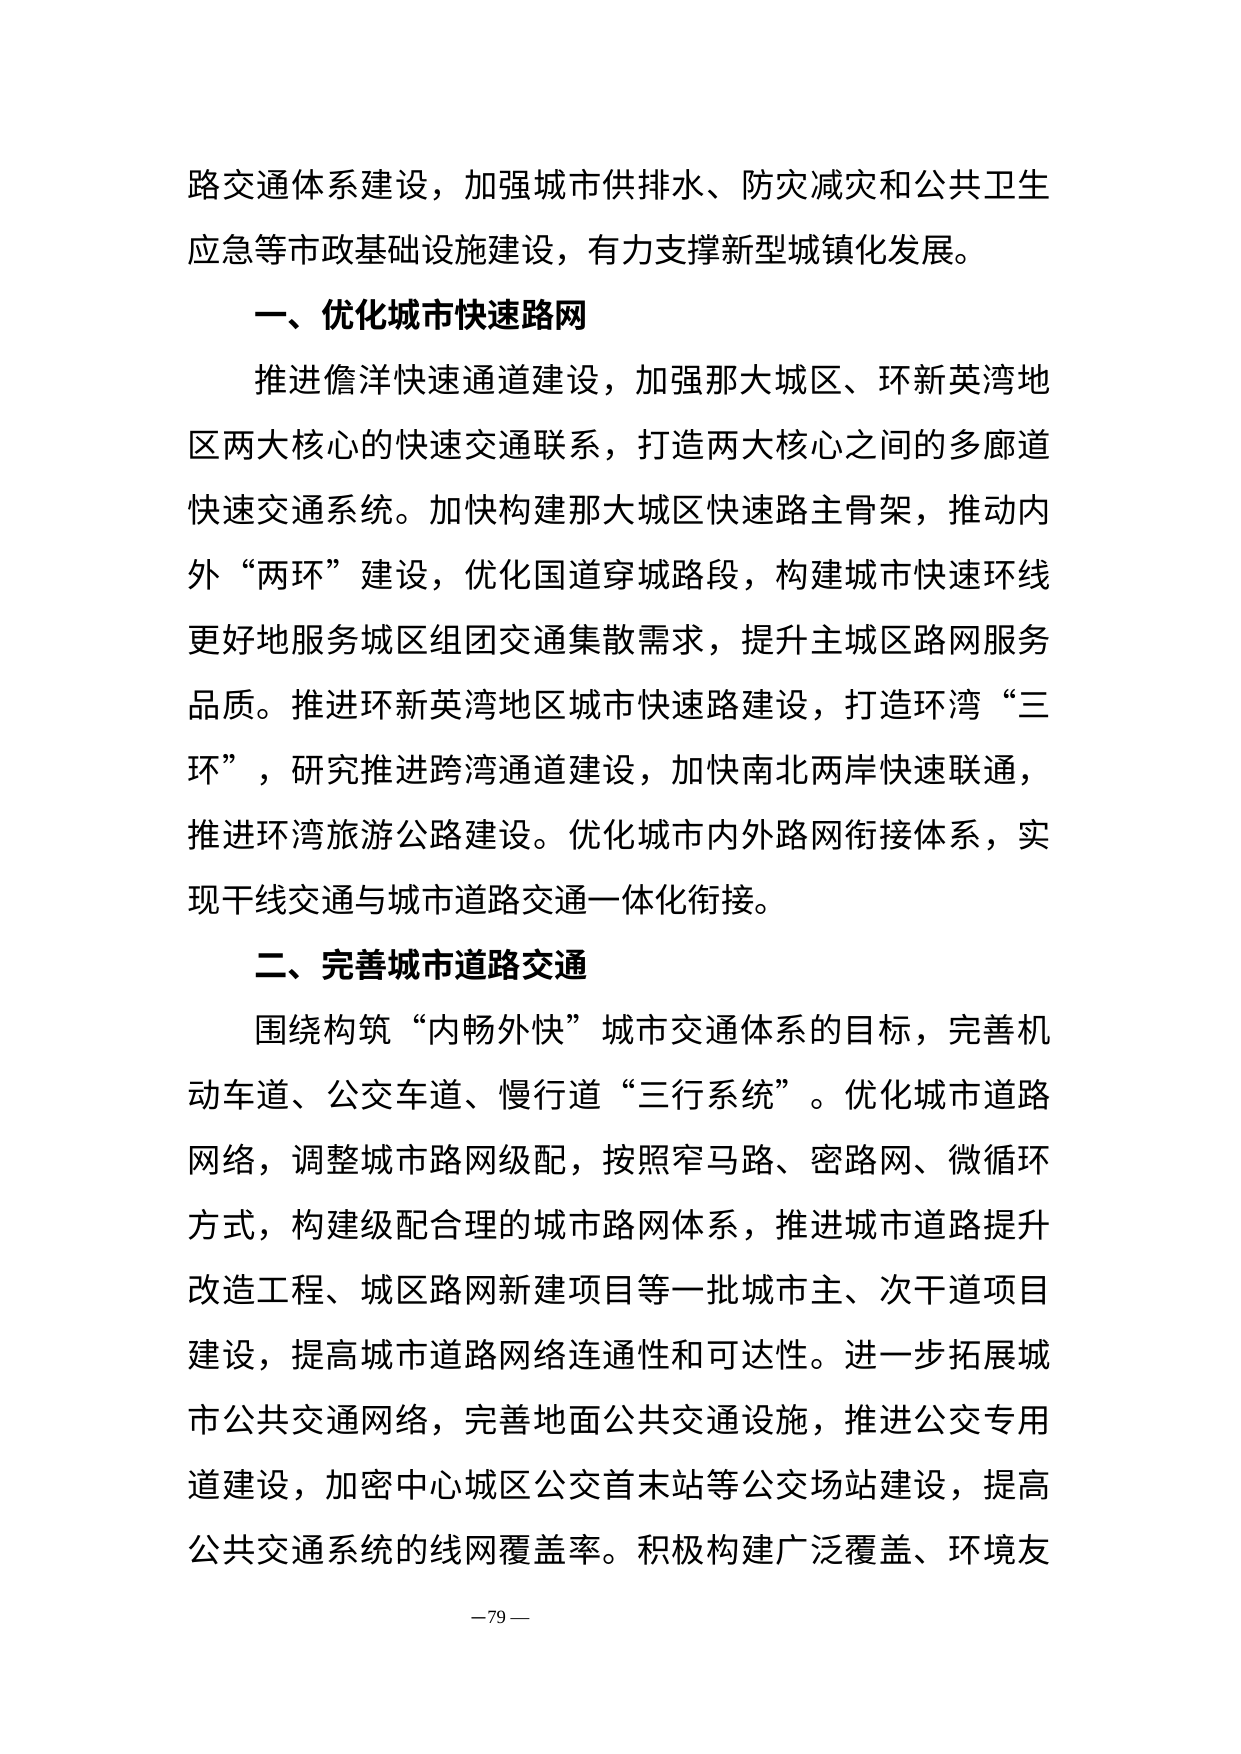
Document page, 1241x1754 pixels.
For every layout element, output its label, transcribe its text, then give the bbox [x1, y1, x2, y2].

text 推进儋洋快速通道建设，加强那大城区、环新英湾地区两大核心的快速交通联系，打造两大核心之间的多廊道快速交通系统。加快构建那大城区快速路主骨架，推动内外“两环”建设，优化国道穿城路段，构建城市快速环线，更好地服务城区组团交通集散需求，提升主城区路网服务品质。推进环新英湾地区城市快速路建设，打造环湾“三环”，研究推进跨湾通道建设，加快南北两岸快速联通，推进环湾旅游公路建设。优化城市内外路网衔接体系，实现干线交通与城市道路交通一体化衔接。 [187, 345, 1053, 930]
text 二、完善城市道路交通 [187, 930, 1053, 995]
text 一、优化城市快速路网 [187, 280, 1053, 345]
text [187, 995, 1053, 1580]
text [187, 150, 1053, 280]
